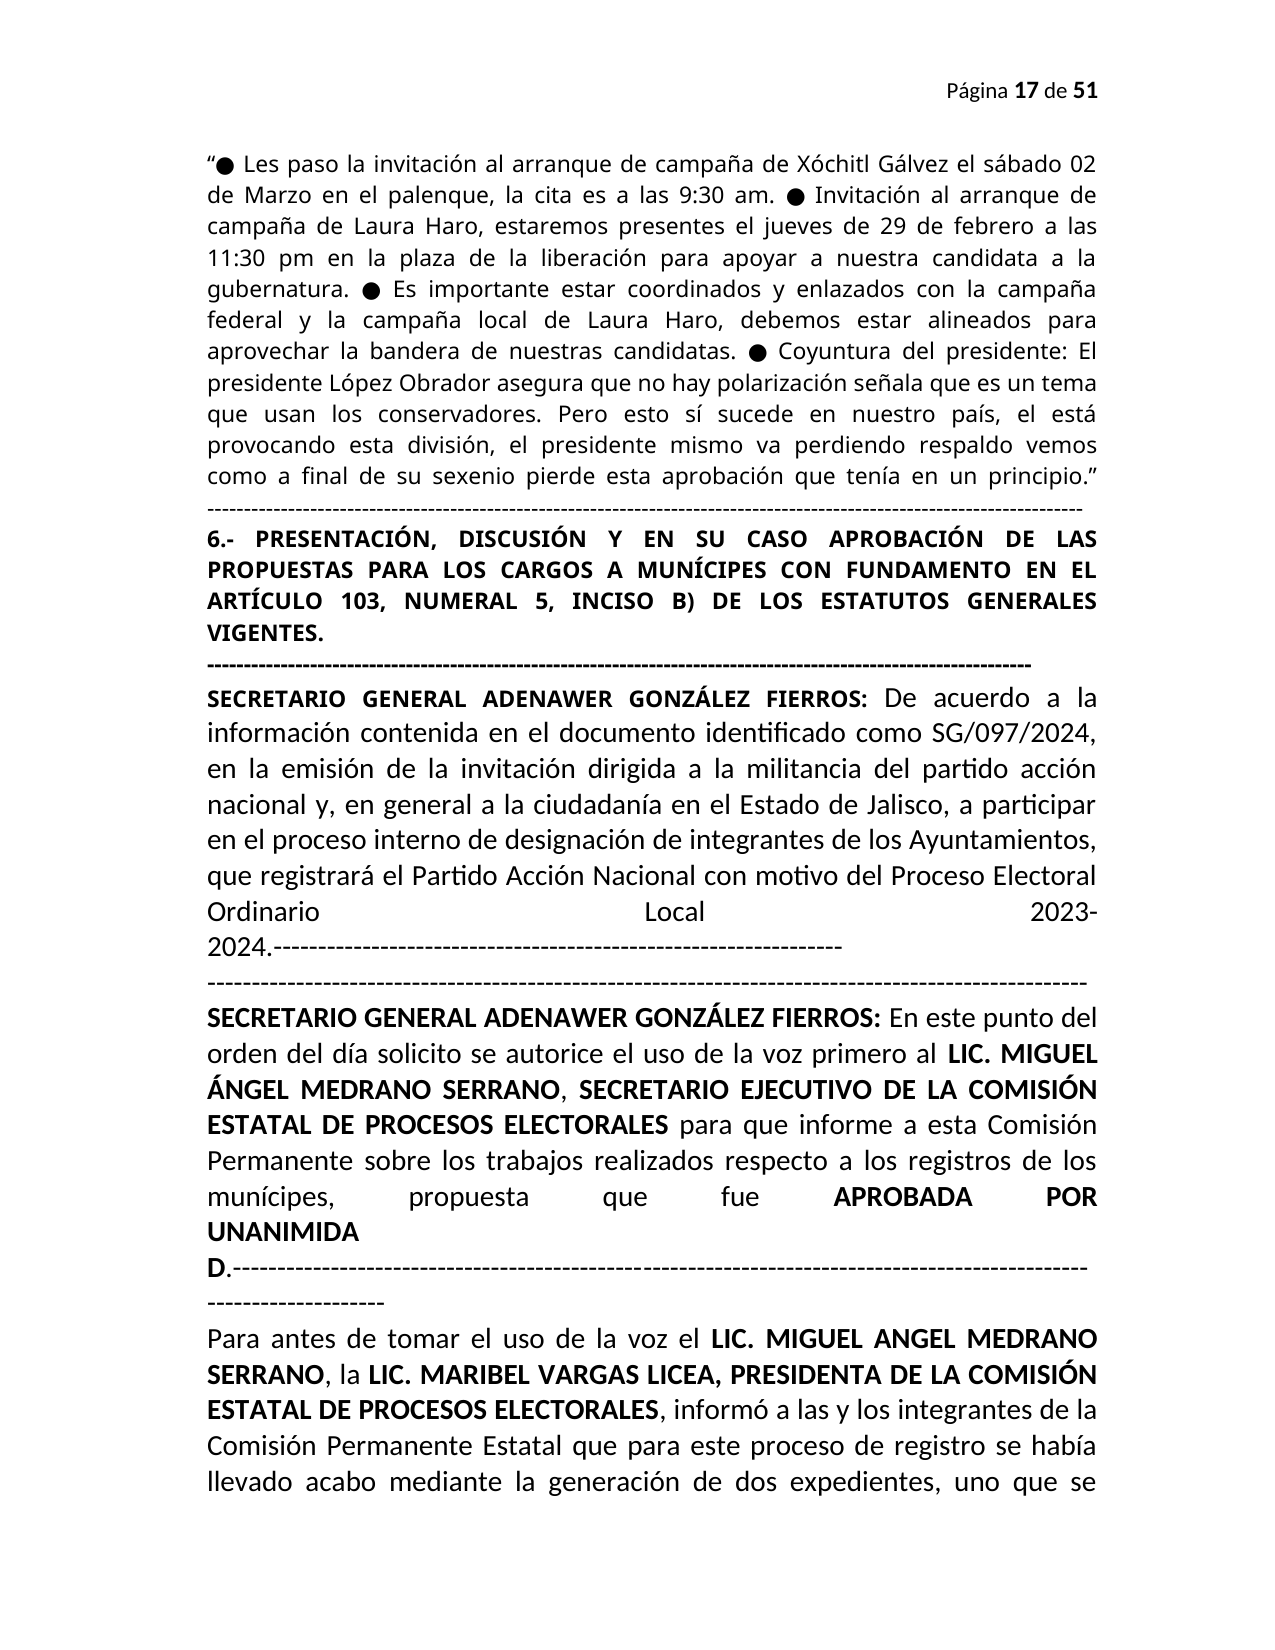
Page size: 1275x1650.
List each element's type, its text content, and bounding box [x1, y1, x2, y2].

text SECRETARIO GENERAL ADENAWER GONZÁLEZ FIERROS: En este punto del orden del día solicito se autorice el uso de la voz primero al LIC. MIGUEL ÁNGEL MEDRANO SERRANO, SECRETARIO EJECUTIVO DE LA COMISIÓN ESTATAL DE PROCESOS ELECTORALES para que informe a esta Comisión Permanente sobre los trabajos realizados respecto a los registros de los munícipes, propuesta que fue APROBADA POR UNANIMIDAD.-------------------------------------------------------------------------------------------------------------------- [207, 999, 1098, 1320]
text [207, 1320, 1098, 1498]
text SECRETARIO GENERAL ADENAWER GONZÁLEZ FIERROS: De acuerdo a la información contenida en el documento identificado como SG/097/2024, en la emisión de la invitación dirigida a la militancia del partido acción nacional y, en general a la ciudadanía en el Estado de Jalisco, a participar en el proceso interno de designación de integrantes de los Ayuntamientos, que registrará el Partido Acción Nacional con motivo del Proceso Electoral Ordinario Local 2023-2024.---------------------------------------------------------------- [207, 679, 1098, 964]
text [207, 148, 1098, 523]
text --------------------------------------------------------------------------------------------------- [207, 964, 1098, 999]
text 6.- PRESENTACIÓN, DISCUSIÓN Y EN SU CASO APROBACIÓN DE LAS PROPUESTAS PARA LOS CARGOS A MUNÍCIPES CON FUNDAMENTO EN EL ARTÍCULO 103, NUMERAL 5, INCISO B) DE LOS ESTATUTOS GENERALES VIGENTES. ---------------------------------------------------------------------------------------------------------------- [207, 523, 1098, 679]
